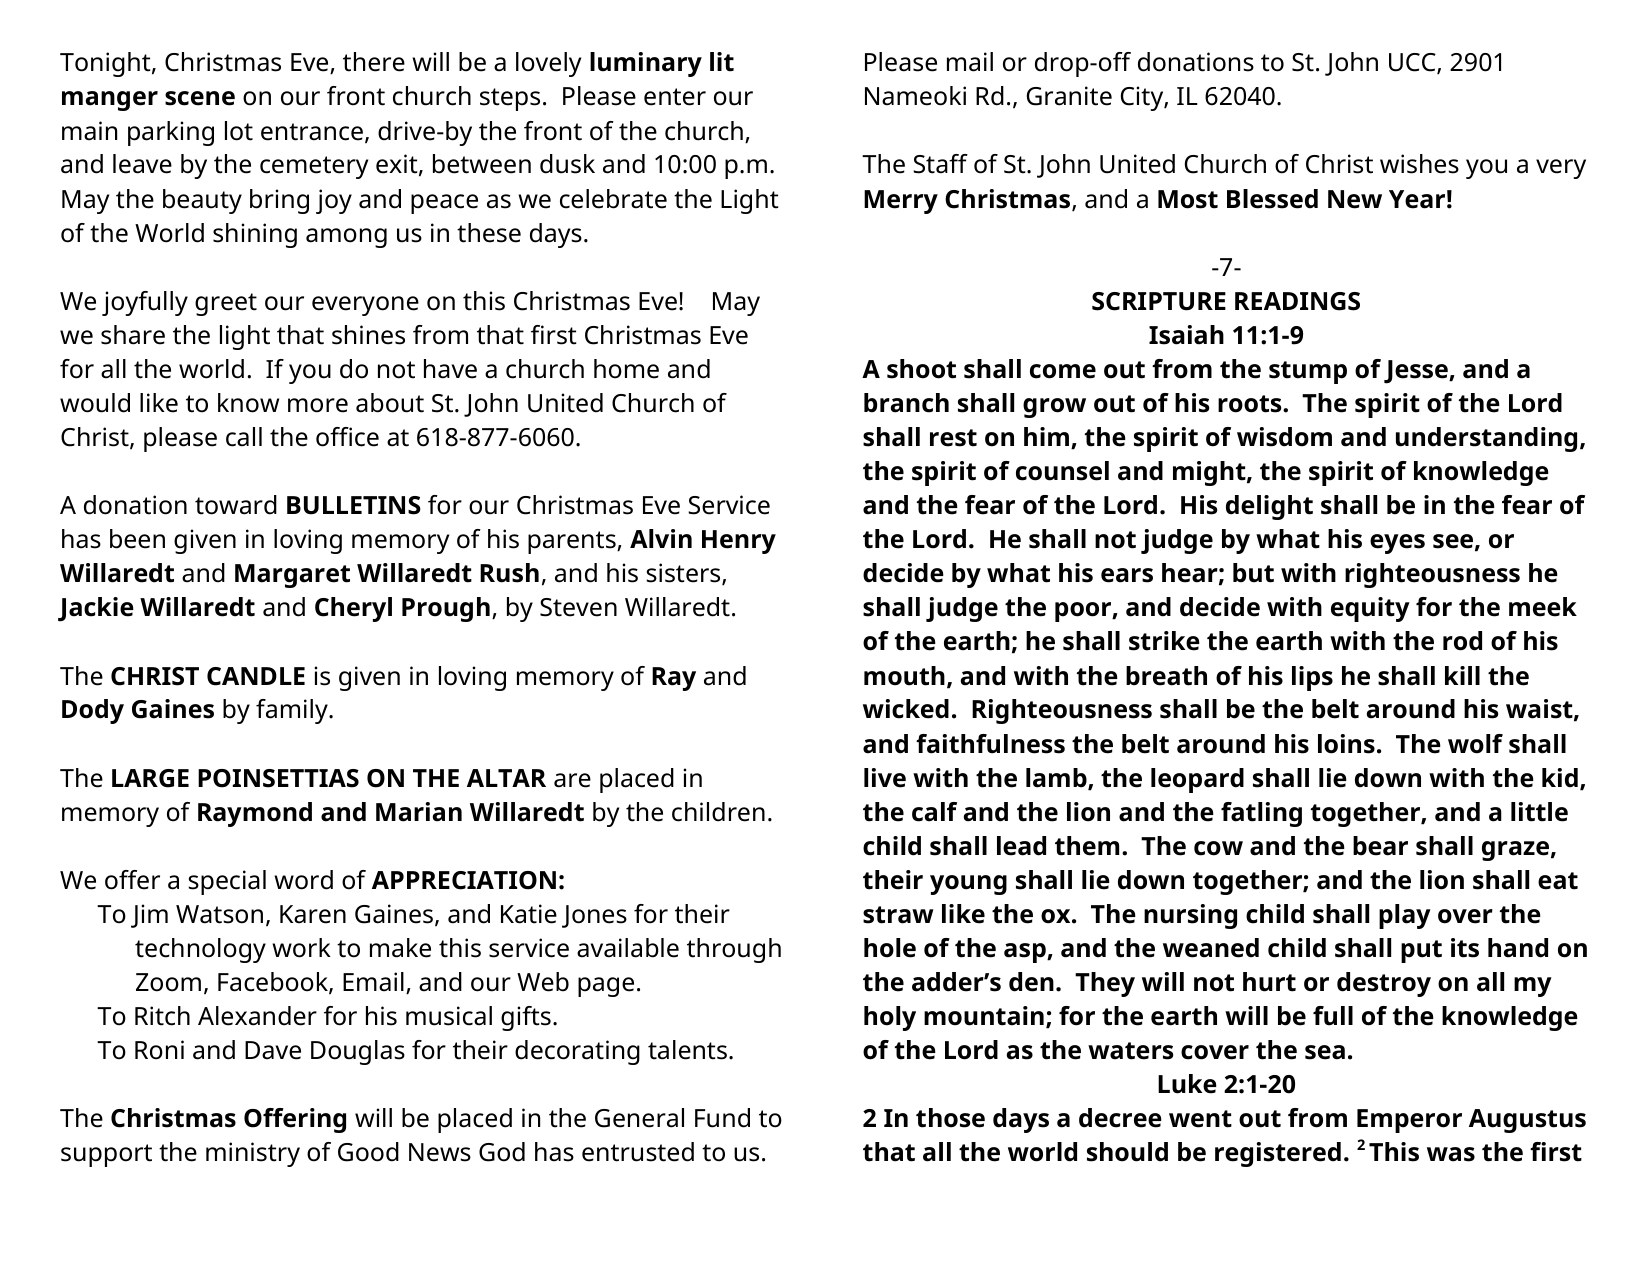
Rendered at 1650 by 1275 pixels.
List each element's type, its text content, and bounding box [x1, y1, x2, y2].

text Zoom, Facebook, Email, and our Web page. [60, 965, 787, 999]
text -7- [862, 249, 1590, 283]
text The Christmas Offering will be placed in the General Fund to support the ministry of Good News God has entrusted to us. Please mail or drop-off donations to St. John UCC, 2901 Nameoki Rd., Granite City, IL 62040. [862, 45, 1590, 113]
text technology work to make this service available through [60, 931, 787, 965]
text A shoot shall come out from the stump of Jesse, and a branch shall grow out of his roots. The spirit of the Lord shall rest on him, the spirit of wisdom and understanding, the spirit of counsel and might, the spirit of knowledge and the fear of the Lord. His delight shall be in the fear of the Lord. He shall not judge by what his eyes see, or decide by what his ears hear; but with righteousness he shall judge the poor, and decide with equity for the meek of the earth; he shall strike the earth with the rod of his mouth, and with the breath of his lips he shall kill the wicked. Righteousness shall be the belt around his waist, and faithfulness the belt around his loins. The wolf shall live with the lamb, the leopard shall lie down with the kid, the calf and the lion and the fatling together, and a little child shall lead them. The cow and the bear shall graze, their young shall lie down together; and the lion shall eat straw like the ox. The nursing child shall play over the hole of the asp, and the weaned child shall put its hand on the adder’s den. They will not hurt or destroy on all my holy mountain; for the earth will be full of the knowledge of the Lord as the waters cover the sea. [862, 352, 1590, 1067]
text The CHRIST CANDLE is given in loving memory of Ray and Dody Gaines by family. [60, 658, 787, 726]
text We joyfully greet our everyone on this Christmas Eve! May we share the light that shines from that first Christmas Eve for all the world. If you do not have a church home and would like to know more about St. John United Church of Christ, please call the office at 618-877-6060. [60, 283, 787, 454]
text SCRIPTURE READINGS [862, 283, 1590, 317]
text The LARGE POINSETTIAS ON THE ALTAR are placed in memory of Raymond and Marian Willaredt by the children. [60, 760, 787, 828]
text A donation toward BULLETINS for our Christmas Eve Service has been given in loving memory of his parents, Alvin Henry Willaredt and Margaret Willaredt Rush, and his sisters, Jackie Willaredt and Cheryl Prough, by Steven Willaredt. [60, 488, 787, 624]
text Isaiah 11:1-9 [862, 317, 1590, 352]
text To Jim Watson, Karen Gaines, and Katie Jones for their [60, 897, 787, 931]
text The Christmas Offering will be placed in the General Fund to support the ministry of Good News God has entrusted to us. Please mail or drop-off donations to St. John UCC, 2901 Nameoki Rd., Granite City, IL 62040. [60, 1101, 787, 1169]
text The Staff of St. John United Church of Christ wishes you a very Merry Christmas, and a Most Blessed New Year! [862, 147, 1590, 215]
text Luke 2:1-20 [862, 1067, 1590, 1101]
text Tonight, Christmas Eve, there will be a lovely luminary lit manger scene on our front church steps. Please enter our main parking lot entrance, drive-by the front of the church, and leave by the cemetery exit, between dusk and 10:00 p.m. May the beauty bring joy and peace as we celebrate the Light of the World shining among us in these days. [60, 45, 787, 249]
text To Roni and Dave Douglas for their decorating talents. [60, 1033, 787, 1067]
text We offer a special word of APPRECIATION: [60, 862, 787, 897]
text To Ritch Alexander for his musical gifts. [60, 999, 787, 1033]
text 2 In those days a decree went out from Emperor Augustus that all the world should be registered. 2 This was the first [862, 1101, 1590, 1169]
